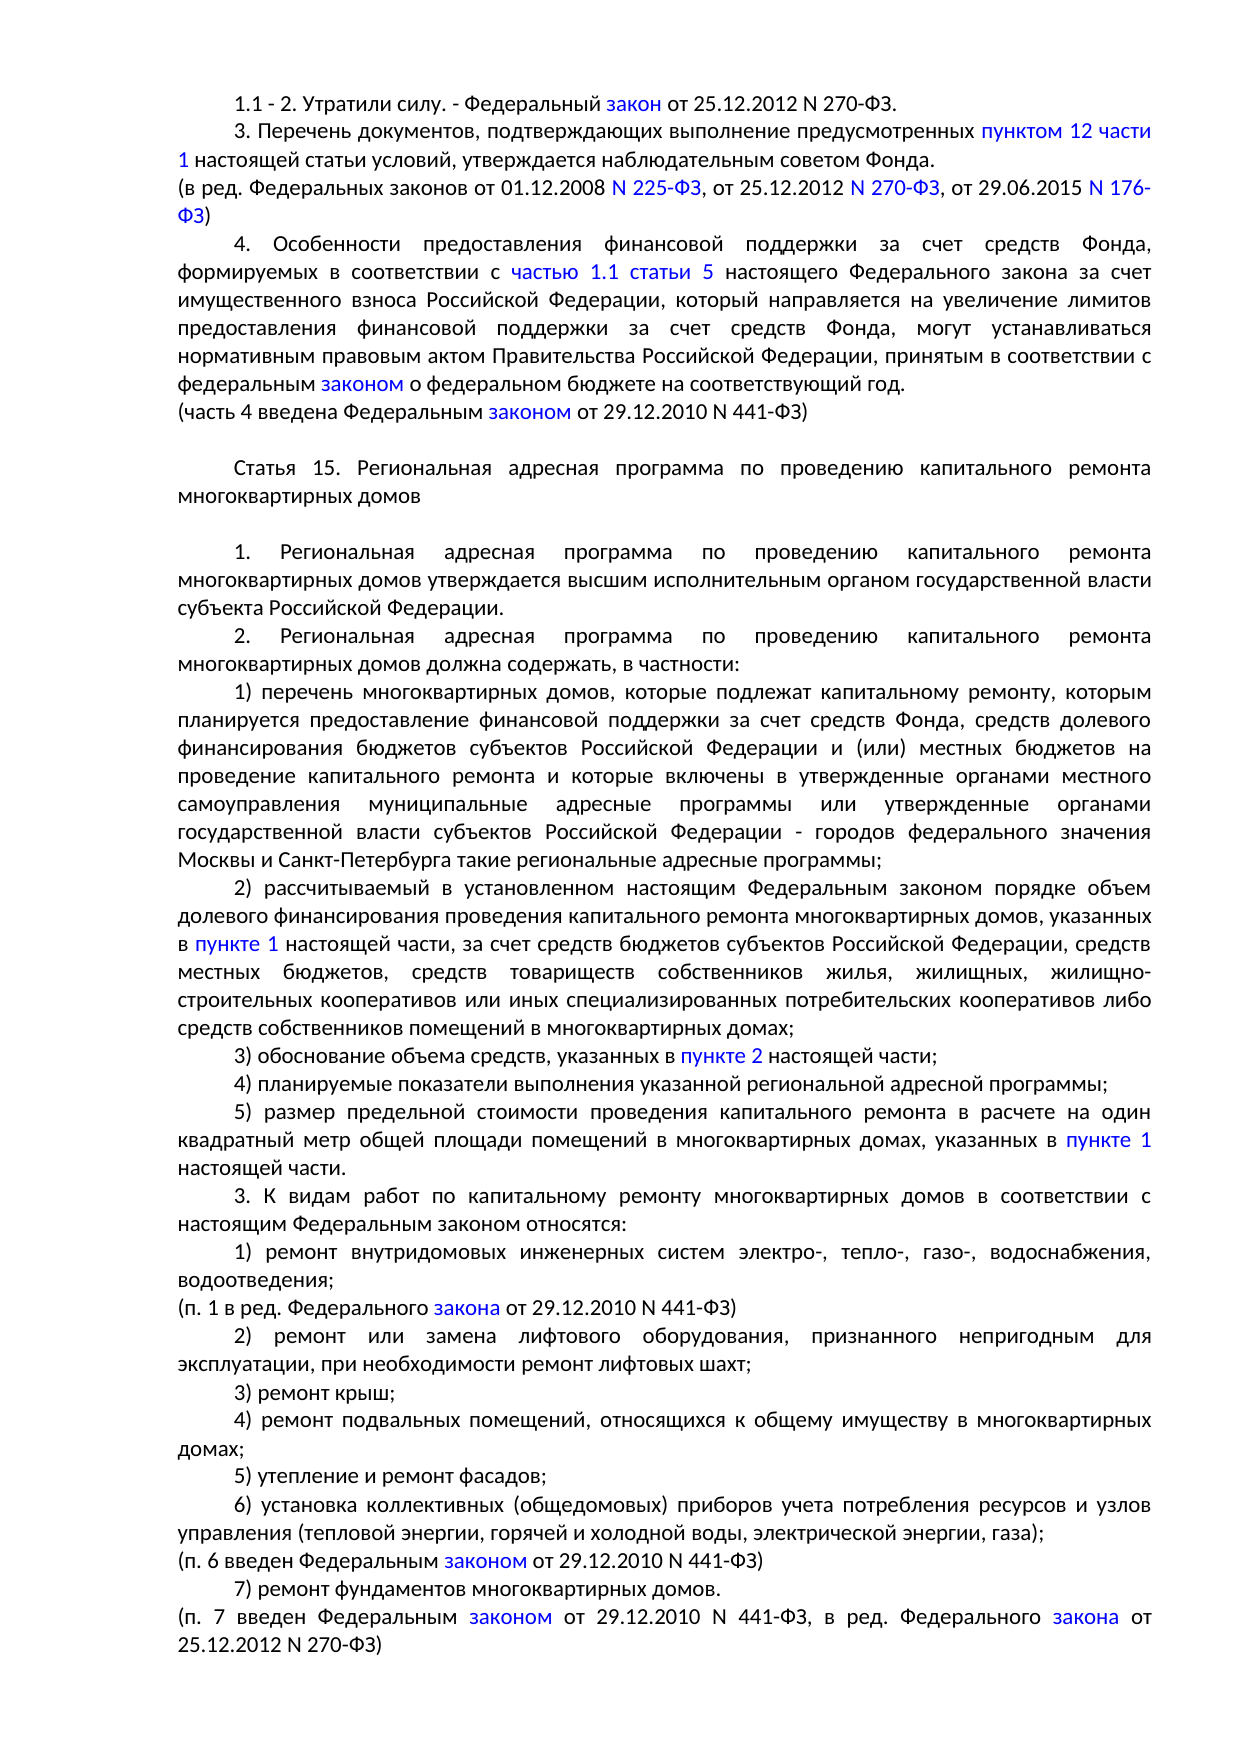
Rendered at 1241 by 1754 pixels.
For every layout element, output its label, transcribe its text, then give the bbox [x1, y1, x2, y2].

text 5) размер предельной стоимости проведения капитального ремонта в расчете на один квадратный метр общей площади помещений в многоквартирных домах, указанных в пункте 1 настоящей части. [177, 1097, 1152, 1181]
text 3) ремонт крыш; [177, 1378, 1152, 1406]
text 1.1 - 2. Утратили силу. - Федеральный закон от 25.12.2012 N 270-ФЗ. [177, 89, 1152, 117]
text Статья 15. Региональная адресная программа по проведению капитального ремонта многоквартирных домов [177, 453, 1152, 509]
text 3. Перечень документов, подтверждающих выполнение предусмотренных пунктом 12 части 1 настоящей статьи условий, утверждается наблюдательным советом Фонда. [177, 117, 1152, 173]
text 6) установка коллективных (общедомовых) приборов учета потребления ресурсов и узлов управления (тепловой энергии, горячей и холодной воды, электрической энергии, газа); [177, 1490, 1152, 1546]
text 2. Региональная адресная программа по проведению капитального ремонта многоквартирных домов должна содержать, в частности: [177, 621, 1152, 677]
text (часть 4 введена Федеральным законом от 29.12.2010 N 441-ФЗ) [177, 397, 1152, 425]
text 2) ремонт или замена лифтового оборудования, признанного непригодным для эксплуатации, при необходимости ремонт лифтовых шахт; [177, 1322, 1152, 1378]
text 4. Особенности предоставления финансовой поддержки за счет средств Фонда, формируемых в соответствии с частью 1.1 статьи 5 настоящего Федерального закона за счет имущественного взноса Российской Федерации, который направляется на увеличение лимитов предоставления финансовой поддержки за счет средств Фонда, могут устанавливаться нормативным правовым актом Правительства Российской Федерации, принятым в соответствии с федеральным законом о федеральном бюджете на соответствующий год. [177, 229, 1152, 397]
text 3) обоснование объема средств, указанных в пункте 2 настоящей части; [177, 1041, 1152, 1069]
text (п. 6 введен Федеральным законом от 29.12.2010 N 441-ФЗ) [177, 1546, 1152, 1574]
text 7) ремонт фундаментов многоквартирных домов. [177, 1574, 1152, 1602]
text 5) утепление и ремонт фасадов; [177, 1462, 1152, 1490]
text (п. 1 в ред. Федерального закона от 29.12.2010 N 441-ФЗ) [177, 1293, 1152, 1322]
text 1. Региональная адресная программа по проведению капитального ремонта многоквартирных домов утверждается высшим исполнительным органом государственной власти субъекта Российской Федерации. [177, 537, 1152, 621]
text 1) ремонт внутридомовых инженерных систем электро-, тепло-, газо-, водоснабжения, водоотведения; [177, 1237, 1152, 1293]
text 3. К видам работ по капитальному ремонту многоквартирных домов в соответствии с настоящим Федеральным законом относятся: [177, 1181, 1152, 1237]
text 1) перечень многоквартирных домов, которые подлежат капитальному ремонту, которым планируется предоставление финансовой поддержки за счет средств Фонда, средств долевого финансирования бюджетов субъектов Российской Федерации и (или) местных бюджетов на проведение капитального ремонта и которые включены в утвержденные органами местного самоуправления муниципальные адресные программы или утвержденные органами государственной власти субъектов Российской Федерации - городов федерального значения Москвы и Санкт-Петербурга такие региональные адресные программы; [177, 677, 1152, 873]
text 4) планируемые показатели выполнения указанной региональной адресной программы; [177, 1069, 1152, 1097]
text (п. 7 введен Федеральным законом от 29.12.2010 N 441-ФЗ, в ред. Федерального закона от 25.12.2012 N 270-ФЗ) [177, 1602, 1152, 1658]
text 2) рассчитываемый в установленном настоящим Федеральным законом порядке объем долевого финансирования проведения капитального ремонта многоквартирных домов, указанных в пункте 1 настоящей части, за счет средств бюджетов субъектов Российской Федерации, средств местных бюджетов, средств товариществ собственников жилья, жилищных, жилищно-строительных кооперативов или иных специализированных потребительских кооперативов либо средств собственников помещений в многоквартирных домах; [177, 873, 1152, 1041]
text 4) ремонт подвальных помещений, относящихся к общему имуществу в многоквартирных домах; [177, 1406, 1152, 1462]
text (в ред. Федеральных законов от 01.12.2008 N 225-ФЗ, от 25.12.2012 N 270-ФЗ, от 29.06.2015 N 176-ФЗ) [177, 173, 1152, 229]
